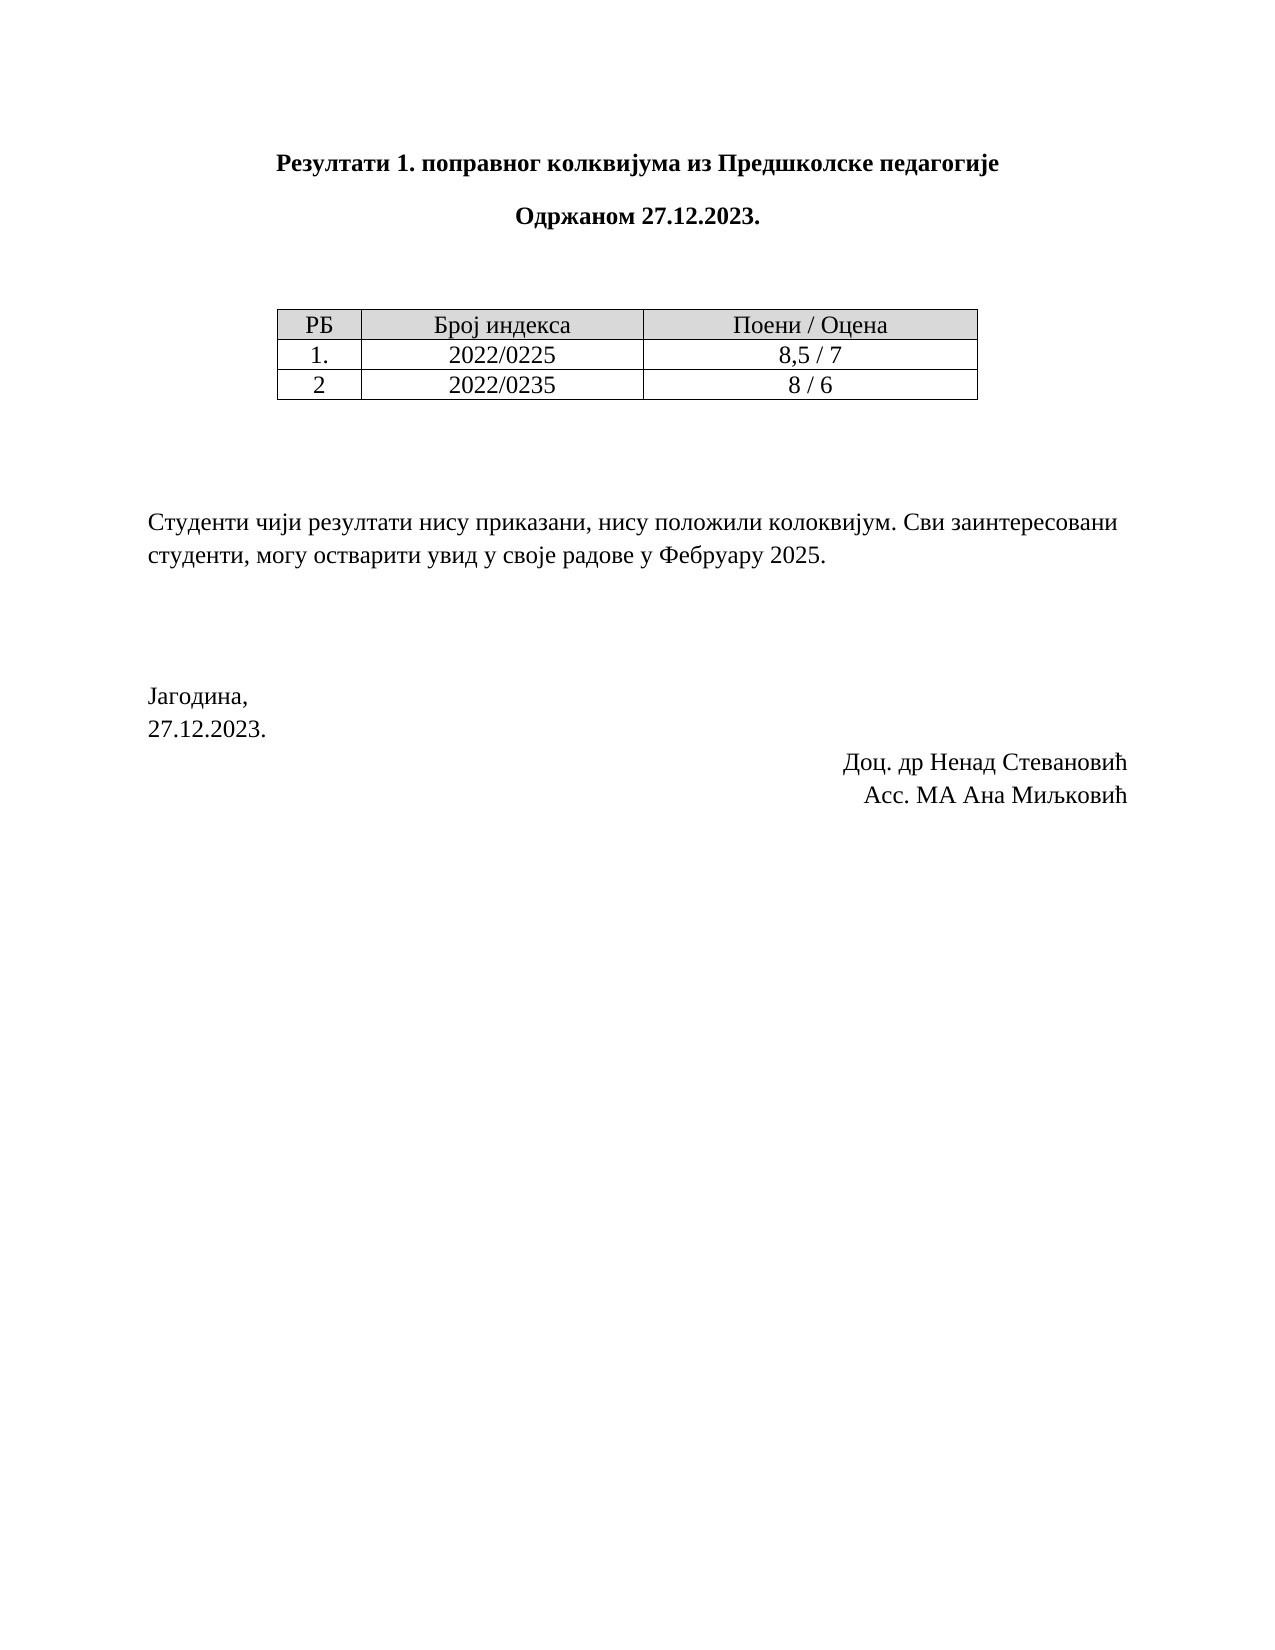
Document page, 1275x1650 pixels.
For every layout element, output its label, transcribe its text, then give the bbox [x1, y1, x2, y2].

text Доц. др Ненад Стевановић [148, 747, 1127, 776]
table_cell 2 [278, 370, 361, 398]
table_header РБ [278, 310, 361, 339]
table_cell 2022/0225 [362, 340, 643, 369]
table_cell 8 / 6 [644, 370, 977, 398]
text Одржаном 27.12.2023. [148, 201, 1127, 230]
text Јагодина, [148, 681, 1127, 710]
text Студенти чији резултати нису приказани, нису положили колоквијум. Сви заинтересовани студенти, могу остварити увид у своје радове у Фебруару 2025. [148, 507, 1127, 569]
table_header Поени / Оцена [644, 310, 977, 339]
table_cell 1. [278, 340, 361, 369]
table_cell 8,5 / 7 [644, 340, 977, 369]
table_header Број индекса [362, 310, 643, 339]
text Асс. МА Ана Миљковић [148, 780, 1127, 809]
text Резултати 1. поправног колквијума из Предшколске педагогије [148, 148, 1127, 176]
table_cell 2022/0235 [362, 370, 643, 398]
text 27.12.2023. [148, 714, 1127, 743]
